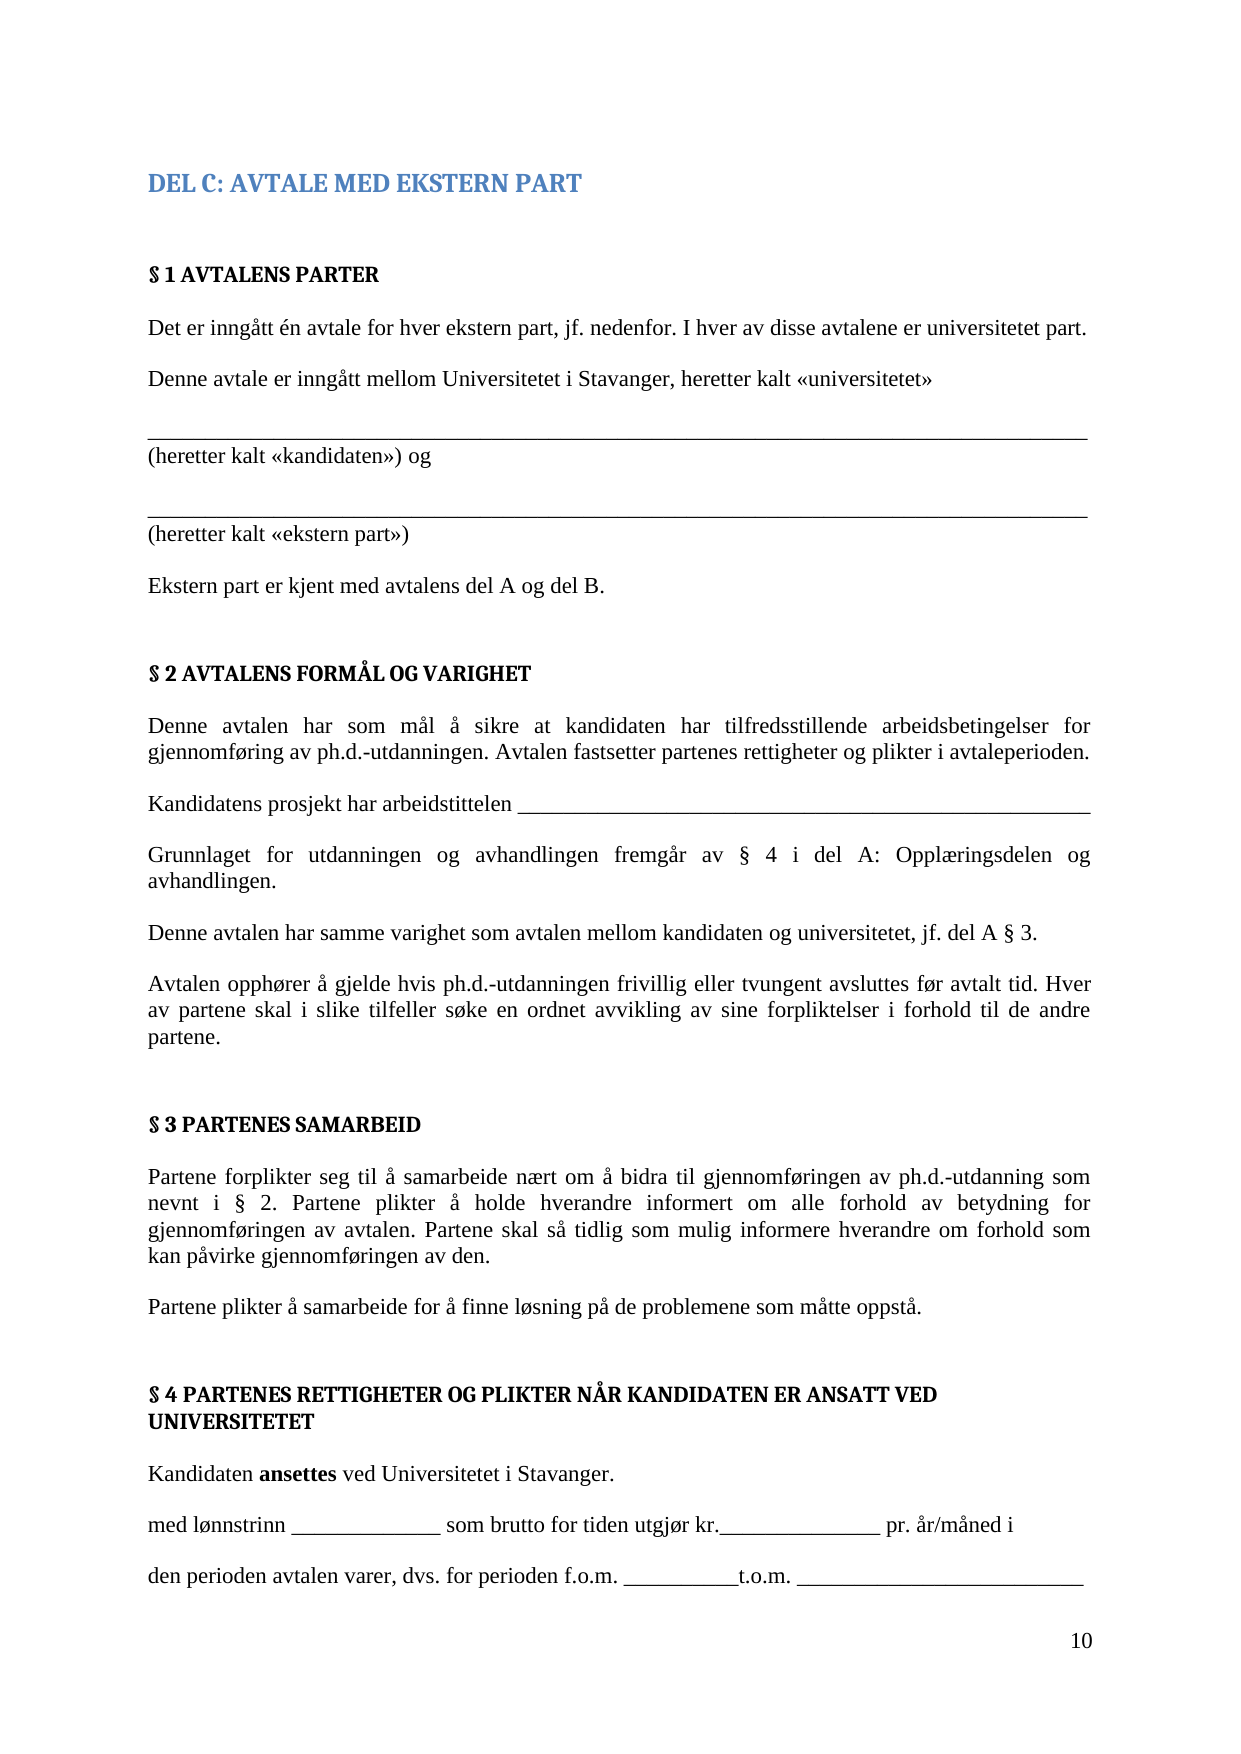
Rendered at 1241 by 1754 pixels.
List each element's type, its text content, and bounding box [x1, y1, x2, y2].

text __________________________________________________________________________________(heretter kalt «ekstern part») [148, 494, 1092, 547]
text Det er inngått én avtale for hver ekstern part, jf. nedenfor. I hver av disse avtalene er universitetet part. [148, 313, 1092, 340]
text Denne avtalen har samme varighet som avtalen mellom kandidaten og universitetet, jf. del A § 3. [148, 919, 1092, 945]
text den perioden avtalen varer, dvs. for perioden f.o.m. __________t.o.m. _________________________ [148, 1563, 1092, 1589]
subtitle § 2 AVTALENS FORMÅL OG VARIGHET [148, 661, 1092, 687]
text med lønnstrinn _____________ som brutto for tiden utgjør kr.______________ pr. år/måned i [148, 1511, 1092, 1538]
text Partene plikter å samarbeide for å finne løsning på de problemene som måtte oppstå. [148, 1293, 1092, 1320]
subtitle § 4 PARTENES RETTIGHETER OG PLIKTER NÅR KANDIDATEN ER ANSATT VED UNIVERSITETET [148, 1382, 1092, 1435]
text Partene forplikter seg til å samarbeide nært om å bidra til gjennomføringen av ph.d.-utdanning som nevnt i § 2. Partene plikter å holde hverandre informert om alle forhold av betydning for gjennomføringen av avtalen. Partene skal så tidlig som mulig informere hverandre om forhold som kan påvirke gjennomføringen av den. [148, 1163, 1092, 1268]
subtitle DEL C: AVTALE MED EKSTERN PART [148, 168, 1092, 200]
text __________________________________________________________________________________(heretter kalt «kandidaten») og [148, 416, 1092, 469]
text Kandidaten ansettes ved Universitetet i Stavanger. [148, 1460, 1092, 1486]
text Ekstern part er kjent med avtalens del A og del B. [148, 572, 1092, 598]
text Grunnlaget for utdanningen og avhandlingen fremgår av § 4 i del A: Opplæringsdelen og avhandlingen. [148, 841, 1092, 894]
text Denne avtalen har som mål å sikre at kandidaten har tilfredsstillende arbeidsbetingelser for gjennomføring av ph.d.-utdanningen. Avtalen fastsetter partenes rettigheter og plikter i avtaleperioden. [148, 712, 1092, 764]
text Kandidatens prosjekt har arbeidstittelen __________________________________________________ [148, 789, 1092, 816]
text Denne avtale er inngått mellom Universitetet i Stavanger, heretter kalt «universitetet» [148, 365, 1092, 391]
subtitle § 3 PARTENES SAMARBEID [148, 1112, 1092, 1138]
subtitle § 1 AVTALENS PARTER [148, 262, 1092, 288]
text Avtalen opphører å gjelde hvis ph.d.-utdanningen frivillig eller tvungent avsluttes før avtalt tid. Hver av partene skal i slike tilfeller søke en ordnet avvikling av sine forpliktelser i forhold til de andre partene. [148, 970, 1092, 1049]
